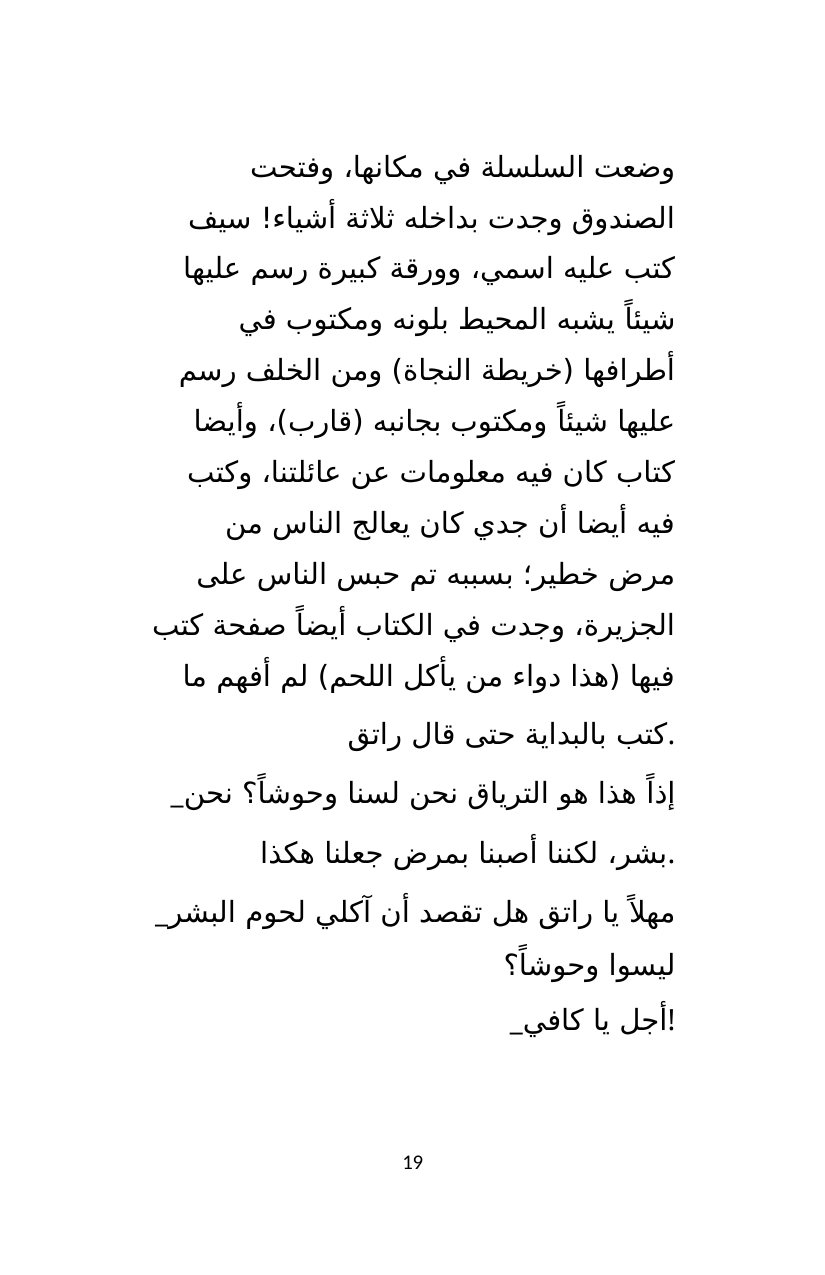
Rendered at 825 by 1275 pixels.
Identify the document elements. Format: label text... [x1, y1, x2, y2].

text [150, 150, 675, 753]
text _أجل يا كافي! [150, 999, 675, 1039]
text _مهلاً يا راتق هل تقصد أن آكلي لحوم البشر ليسوا وحوشاً؟ [150, 892, 675, 982]
text _إذاً هذا هو الترياق نحن لسنا وحوشاً؟ نحن بشر، لكننا أصبنا بمرض جعلنا هكذا. [150, 773, 675, 872]
